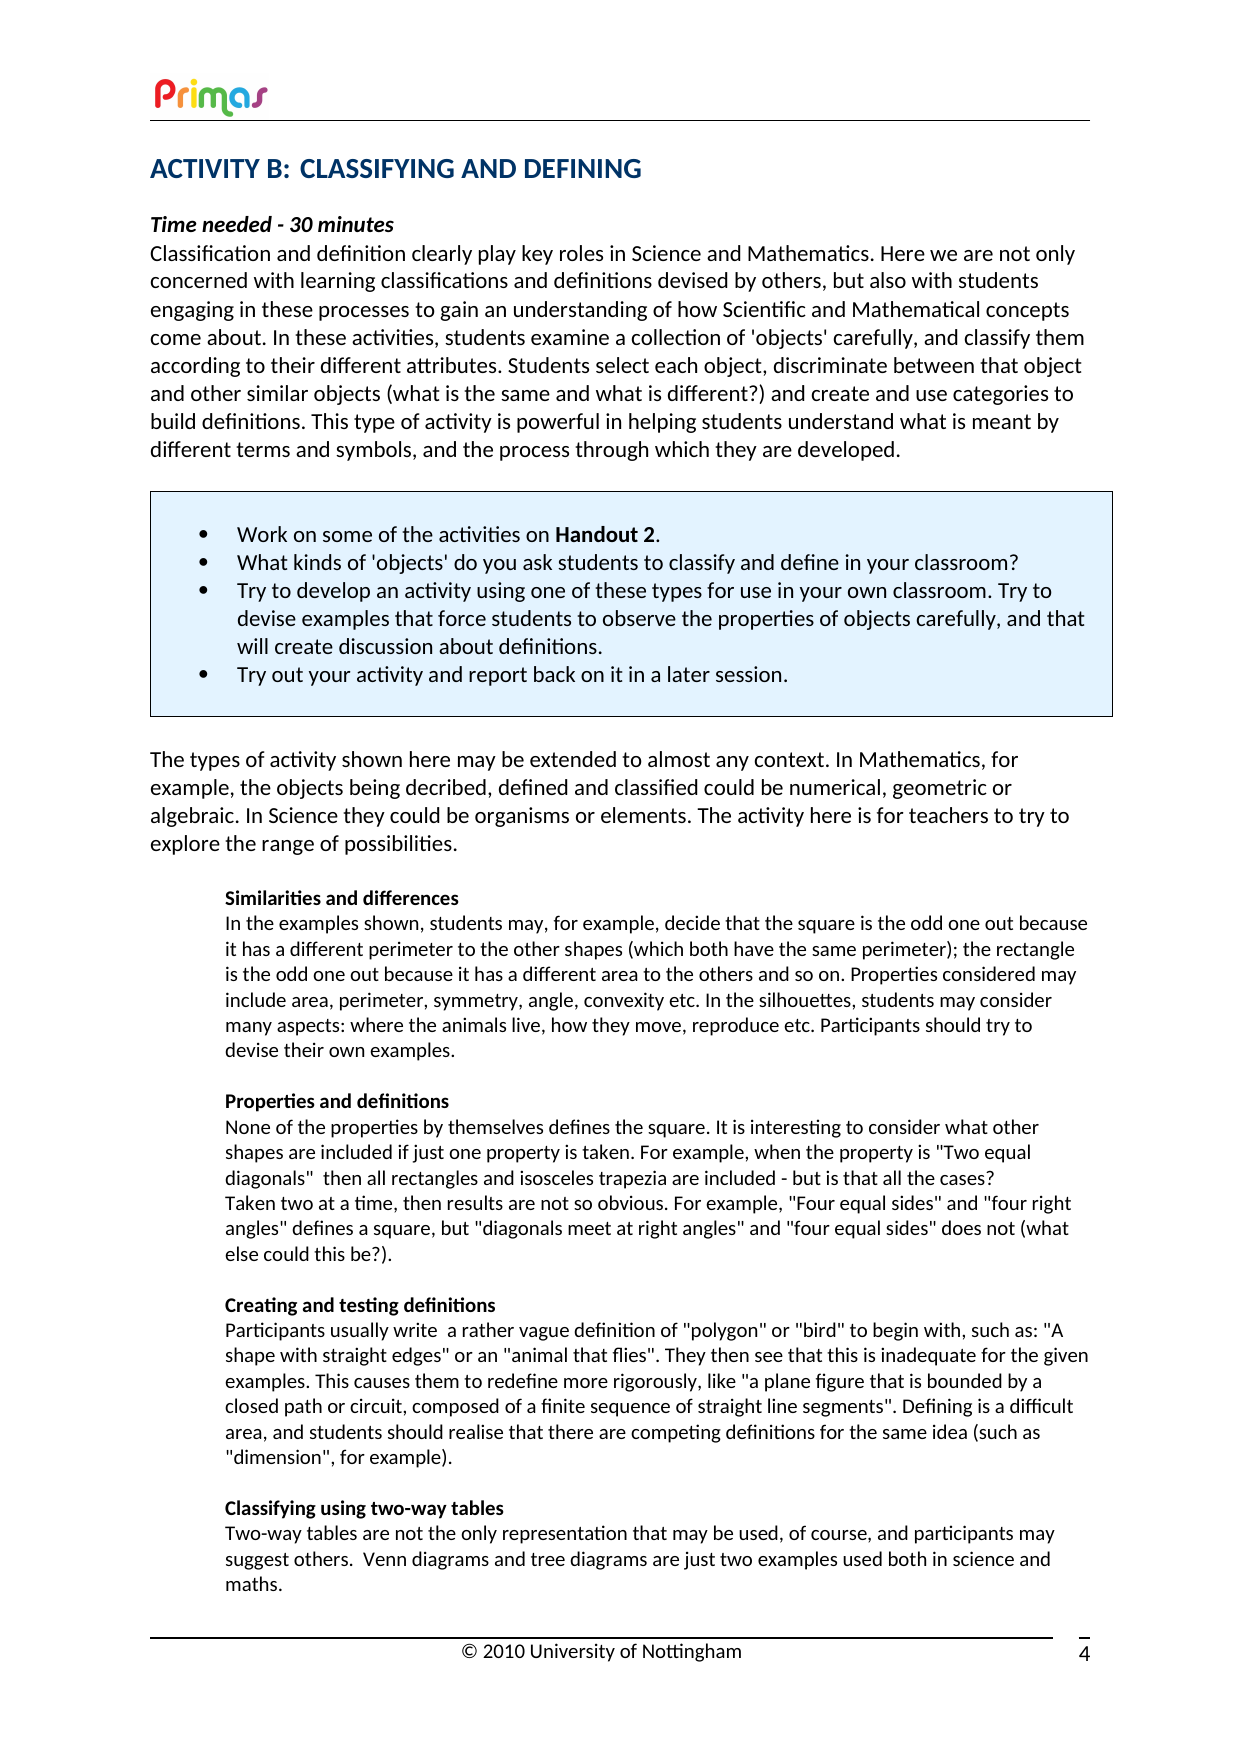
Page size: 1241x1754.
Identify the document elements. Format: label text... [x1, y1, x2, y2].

text In the examples shown, students may, for example, decide that the square is the odd one out because it has a different perimeter to the other shapes (which both have the same perimeter); the rectangle is the odd one out because it has a different area to the others and so on. Properties considered may include area, perimeter, symmetry, angle, convexity etc. In the silhouettes, students may consider many aspects: where the animals live, how they move, reproduce etc. Participants should try to devise their own examples. [225, 911, 1090, 1063]
text Classifying using two-way tables [225, 1495, 1090, 1521]
text None of the properties by themselves defines the square. It is interesting to consider what other shapes are included if just one property is taken. For example, when the property is "Two equal diagonals" then all rectangles and isosceles trapezia are included - but is that all the cases? [225, 1114, 1090, 1190]
text Properties and definitions [225, 1088, 1090, 1114]
subtitle Activity B: Classifying and defining [150, 150, 1090, 186]
text Two-way tables are not the only representation that may be used, of course, and participants may suggest others. Venn diagrams and tree diagrams are just two examples used both in science and maths. [225, 1521, 1090, 1597]
table_header Work on some of the activities on Handout 2. What kinds of 'objects' do you ask students to classify and define in your classroom? Try to develop an activity using one of these types for use in your own classroom. Try to devise examples that force students to observe the properties of objects carefully, and that will create discussion about definitions. Try out your activity and report back on it in a later session. [151, 492, 1112, 716]
picture [150, 73, 270, 120]
text Classification and definition clearly play key roles in Science and Mathematics. Here we are not only concerned with learning classifications and definitions devised by others, but also with students engaging in these processes to gain an understanding of how Scientific and Mathematical concepts come about. In these activities, students examine a collection of 'objects' carefully, and classify them according to their different attributes. Students select each object, discriminate between that object and other similar objects (what is the same and what is different?) and create and use categories to build definitions. This type of activity is powerful in helping students understand what is meant by different terms and symbols, and the process through which they are developed. [150, 239, 1090, 463]
text The types of activity shown here may be extended to almost any context. In Mathematics, for example, the objects being decribed, defined and classified could be numerical, geometric or algebraic. In Science they could be organisms or elements. The activity here is for teachers to try to explore the range of possibilities. [150, 745, 1090, 857]
text Participants usually write a rather vague definition of "polygon" or "bird" to begin with, such as: "A shape with straight edges" or an "animal that flies". They then see that this is inadequate for the given examples. This causes them to redefine more rigorously, like "a plane figure that is bounded by a closed path or circuit, composed of a finite sequence of straight line segments". Defining is a difficult area, and students should realise that there are competing definitions for the same idea (such as "dimension", for example). [225, 1317, 1090, 1470]
text Taken two at a time, then results are not so obvious. For example, "Four equal sides" and "four right angles" defines a square, but "diagonals meet at right angles" and "four equal sides" does not (what else could this be?). [225, 1190, 1090, 1266]
text Time needed - 30 minutes [150, 211, 1090, 239]
text Creating and testing definitions [225, 1292, 1090, 1317]
text Similarities and differences [225, 885, 1090, 911]
